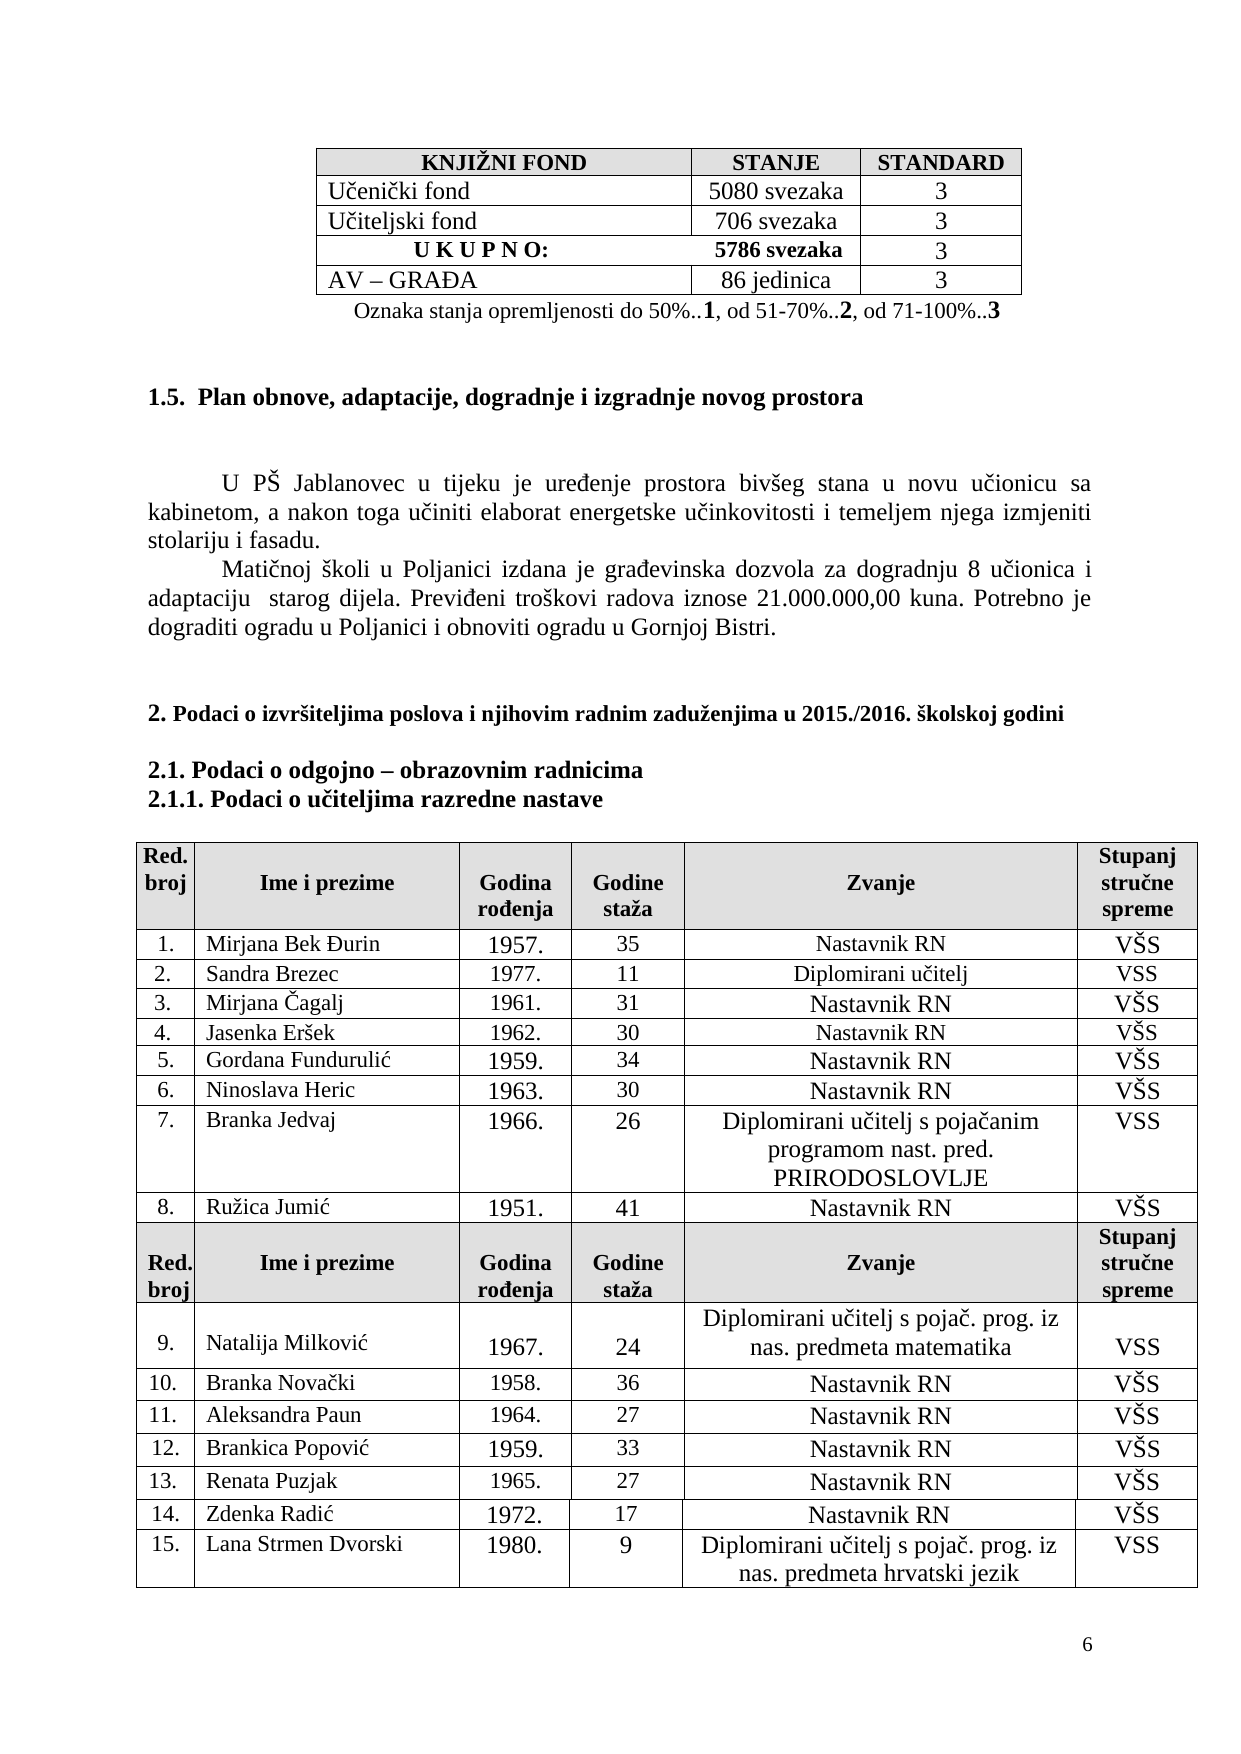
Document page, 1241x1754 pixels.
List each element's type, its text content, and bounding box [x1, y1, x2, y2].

table_cell Branka Jedvaj [195, 1106, 459, 1192]
table_cell Učiteljski fond [317, 206, 691, 235]
table_cell Zdenka Radić [195, 1500, 459, 1529]
table_cell 15. [137, 1530, 194, 1587]
table_cell 1959. [460, 1046, 571, 1075]
table_cell VSS [1078, 1106, 1197, 1192]
table_cell Ninoslava Heric [195, 1076, 459, 1105]
table_cell Natalija Milković [195, 1303, 459, 1368]
table_cell VŠS [1078, 1019, 1197, 1045]
table_cell 1966. [460, 1106, 571, 1192]
table_cell 1962. [460, 1019, 571, 1045]
table_cell 12. [137, 1434, 194, 1466]
table_cell 4. [137, 1019, 194, 1045]
table_cell 30 [572, 1076, 684, 1105]
text 2.1. Podaci o odgojno – obrazovnim radnicima [148, 755, 1092, 784]
table_cell VSS [1078, 1303, 1197, 1368]
table_cell 3 [861, 176, 1021, 205]
table_cell Jasenka Eršek [195, 1019, 459, 1045]
table_cell Sandra Brezec [195, 960, 459, 988]
table_cell Nastavnik RN [685, 989, 1077, 1018]
table_cell Nastavnik RN [685, 1467, 1077, 1499]
table_header Godine staža [572, 843, 684, 929]
text 2.1.1. Podaci o učiteljima razredne nastave [148, 784, 1092, 813]
table_cell 34 [572, 1046, 684, 1075]
table_cell Stupanj stručne spreme [1078, 1223, 1197, 1302]
table_cell Nastavnik RN [685, 1193, 1077, 1222]
table_cell 2. [137, 960, 194, 988]
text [148, 295, 1092, 324]
table_cell Ružica Jumić [195, 1193, 459, 1222]
table_cell Brankica Popović [195, 1434, 459, 1466]
table_cell AV – GRAĐA [317, 266, 691, 294]
table_cell VŠS [1076, 1500, 1197, 1529]
table_cell 13. [137, 1467, 194, 1499]
table_cell Zvanje [685, 1223, 1077, 1302]
text 2. Podaci o izvršiteljima poslova i njihovim radnim zaduženjima u 2015./2016. školskoj godini [148, 698, 1092, 727]
text U PŠ Jablanovec u tijeku je uređenje prostora bivšeg stana u novu učionicu sa kabinetom, a nakon toga učiniti elaborat energetske učinkovitosti i temeljem njega izmjeniti stolariju i fasadu. [148, 468, 1092, 554]
table_cell 1959. [460, 1434, 571, 1466]
table_cell 35 [572, 930, 684, 959]
table_cell 1951. [460, 1193, 571, 1222]
table_cell 11. [137, 1401, 194, 1433]
table_cell 27 [572, 1467, 684, 1499]
table_cell U K U P N O: 5786 svezaka [317, 236, 860, 264]
table_cell Nastavnik RN [685, 1019, 1077, 1045]
table_cell 1964. [460, 1401, 571, 1433]
text Matičnoj školi u Poljanici izdana je građevinska dozvola za dogradnju 8 učionica i adaptaciju starog dijela. Previđeni troškovi radova iznose 21.000.000,00 kuna. Potrebno je dograditi ogradu u Poljanici i obnoviti ogradu u Gornjoj Bistri. [148, 554, 1092, 640]
table_cell VŠS [1078, 989, 1197, 1018]
table_cell VŠS [1078, 1434, 1197, 1466]
table_cell 7. [137, 1106, 194, 1192]
table_cell 10. [137, 1369, 194, 1400]
table_cell 1967. [460, 1303, 571, 1368]
table_cell 706 svezaka [692, 206, 860, 235]
table_cell 30 [572, 1019, 684, 1045]
table_cell VŠS [1078, 930, 1197, 959]
table_cell 9. [137, 1303, 194, 1368]
table_header STANDARD [861, 149, 1021, 175]
table_cell 6. [137, 1076, 194, 1105]
table_cell Nastavnik RN [683, 1500, 1075, 1529]
table_cell 1957. [460, 930, 571, 959]
table_cell Branka Novački [195, 1369, 459, 1400]
table_cell 1965. [460, 1467, 571, 1499]
table_cell Gordana Fundurulić [195, 1046, 459, 1075]
table_cell Nastavnik RN [685, 930, 1077, 959]
table_cell VŠS [1078, 1369, 1197, 1400]
table_cell 11 [572, 960, 684, 988]
table_cell 1977. [460, 960, 571, 988]
table_cell 31 [572, 989, 684, 1018]
table_cell Red. broj [137, 1223, 194, 1302]
table_cell Lana Strmen Dvorski [195, 1530, 459, 1587]
table_cell Ime i prezime [195, 1223, 459, 1302]
table_cell 26 [572, 1106, 684, 1192]
table_cell Nastavnik RN [685, 1434, 1077, 1466]
table_cell 24 [572, 1303, 684, 1368]
table_header Ime i prezime [195, 843, 459, 929]
table_cell Godine staža [572, 1223, 684, 1302]
table_cell Mirjana Čagalj [195, 989, 459, 1018]
table_cell 5. [137, 1046, 194, 1075]
table_cell Nastavnik RN [685, 1046, 1077, 1075]
table_header STANJE [692, 149, 860, 175]
table_cell 36 [572, 1369, 684, 1400]
table_cell 1958. [460, 1369, 571, 1400]
table_cell Diplomirani učitelj s pojač. prog. iz nas. predmeta hrvatski jezik [683, 1530, 1075, 1587]
table_cell 33 [572, 1434, 684, 1466]
table_cell 27 [572, 1401, 684, 1433]
table_cell VŠS [1078, 1467, 1197, 1499]
table_cell 14. [137, 1500, 194, 1529]
table_cell VŠS [1078, 1193, 1197, 1222]
table_header Red. broj [137, 843, 194, 929]
table_cell 86 jedinica [692, 266, 860, 294]
table_header Godina rođenja [460, 843, 571, 929]
table_header KNJIŽNI FOND [317, 149, 691, 175]
table_cell VSS [1078, 960, 1197, 988]
table_cell Diplomirani učitelj [685, 960, 1077, 988]
table_cell 8. [137, 1193, 194, 1222]
table_cell Diplomirani učitelj s pojačanim programom nast. pred. PRIRODOSLOVLJE [685, 1106, 1077, 1192]
table_cell VŠS [1078, 1401, 1197, 1433]
table_cell VŠS [1078, 1046, 1197, 1075]
table_cell Diplomirani učitelj s pojač. prog. iz nas. predmeta matematika [685, 1303, 1077, 1368]
table_cell 3 [861, 266, 1021, 294]
table_cell Renata Puzjak [195, 1467, 459, 1499]
table_cell 9 [570, 1530, 682, 1587]
table_cell 1. [137, 930, 194, 959]
table_cell VSS [1076, 1530, 1197, 1587]
table_cell 5080 svezaka [692, 176, 860, 205]
table_cell Nastavnik RN [685, 1401, 1077, 1433]
table_cell Nastavnik RN [685, 1369, 1077, 1400]
table_cell 1980. [460, 1530, 569, 1587]
table_cell 3 [861, 206, 1021, 235]
table_header Stupanj stručne spreme [1078, 843, 1197, 929]
text 1.5. Plan obnove, adaptacije, dogradnje i izgradnje novog prostora [148, 382, 1092, 410]
table_cell 1972. [460, 1500, 569, 1529]
table_cell 17 [570, 1500, 682, 1529]
table_cell 1963. [460, 1076, 571, 1105]
table_cell 1961. [460, 989, 571, 1018]
table_cell 41 [572, 1193, 684, 1222]
table_cell Godina rođenja [460, 1223, 571, 1302]
table_cell VŠS [1078, 1076, 1197, 1105]
table_cell Mirjana Bek Đurin [195, 930, 459, 959]
table_cell 3. [137, 989, 194, 1018]
table_cell Aleksandra Paun [195, 1401, 459, 1433]
table_cell Nastavnik RN [685, 1076, 1077, 1105]
table_cell Učenički fond [317, 176, 691, 205]
table_header Zvanje [685, 843, 1077, 929]
table_cell 3 [861, 236, 1021, 264]
